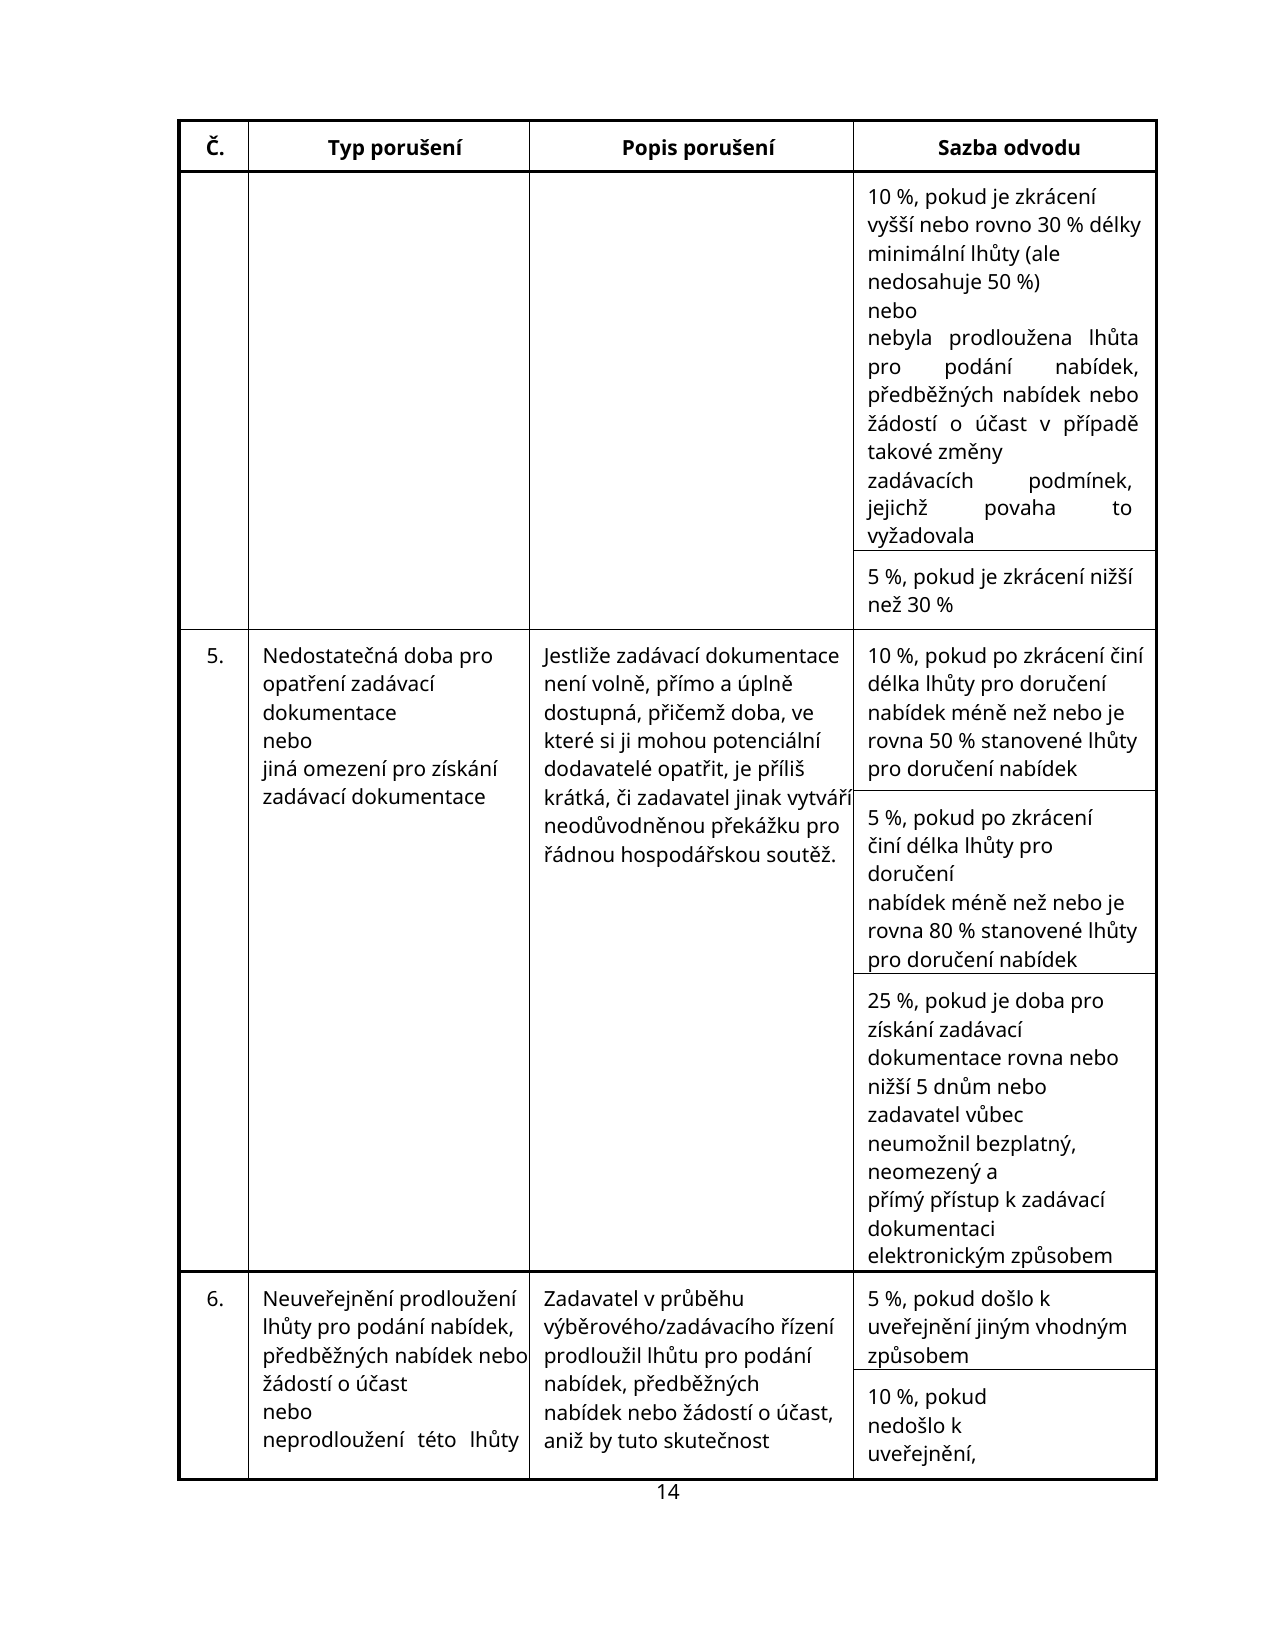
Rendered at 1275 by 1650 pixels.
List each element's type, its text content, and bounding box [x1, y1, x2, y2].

table_cell 5 %, pokud je zkrácení nižší než 30 % [854, 551, 1155, 629]
table_cell Neuveřejnění prodloužení lhůty pro podání nabídek, předběžných nabídek nebo žádostí o účast nebo neprodloužení této lhůty při nedodržení stanovené lhůty pro poskytnutí vysvětlení [249, 1273, 529, 1478]
table_header Č. [181, 122, 248, 170]
table_header Popis porušení [530, 122, 853, 170]
table_cell 10 %, pokud je zkrácení vyšší nebo rovno 30 % délky minimální lhůty (ale nedosahuje 50 %) nebo nebyla prodloužena lhůta pro podání nabídek, předběžných nabídek nebo žádostí o účast v případě takové změny zadávacích podmínek, jejichž povaha to vyžadovala [854, 173, 1155, 550]
table_header Sazba odvodu [854, 122, 1155, 170]
table_cell Jestliže zadávací dokumentace není volně, přímo a úplně dostupná, přičemž doba, ve které si ji mohou potenciální dodavatelé opatřit, je příliš krátká, či zadavatel jinak vytváří neodůvodněnou překážku pro řádnou hospodářskou soutěž. [530, 630, 853, 1270]
table_cell [530, 173, 853, 629]
table_cell [249, 173, 529, 629]
table_header Typ porušení [249, 122, 529, 170]
table_cell 5. [181, 630, 248, 1270]
table_cell 6. [181, 1273, 248, 1478]
table_cell 25 %, pokud je doba pro získání zadávací dokumentace rovna nebo nižší 5 dnům nebo zadavatel vůbec neumožnil bezplatný, neomezený a přímý přístup k zadávací dokumentaci elektronickým způsobem [854, 974, 1155, 1270]
table_cell Zadavatel v průběhu výběrového/zadávacího řízení prodloužil lhůtu pro podání nabídek, předběžných nabídek nebo žádostí o účast, aniž by tuto skutečnost uveřejnil způsobem stanoveným v zákoně nebo v Pokynech, resp. způsobem, jakým bylo [530, 1273, 853, 1478]
table_cell 5 %, pokud došlo k uveřejnění jiným vhodným způsobem [854, 1273, 1155, 1369]
table_cell 5 %, pokud po zkrácení činí délka lhůty pro doručení nabídek méně než nebo je rovna 80 % stanovené lhůty pro doručení nabídek [854, 791, 1155, 973]
table_cell 10 %, pokud po zkrácení činí délka lhůty pro doručení nabídek méně než nebo je rovna 50 % stanovené lhůty pro doručení nabídek [854, 630, 1155, 789]
table_cell [181, 173, 248, 629]
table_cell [854, 1370, 1155, 1478]
table_cell Nedostatečná doba pro opatření zadávací dokumentace nebo jiná omezení pro získání zadávací dokumentace [249, 630, 529, 1270]
